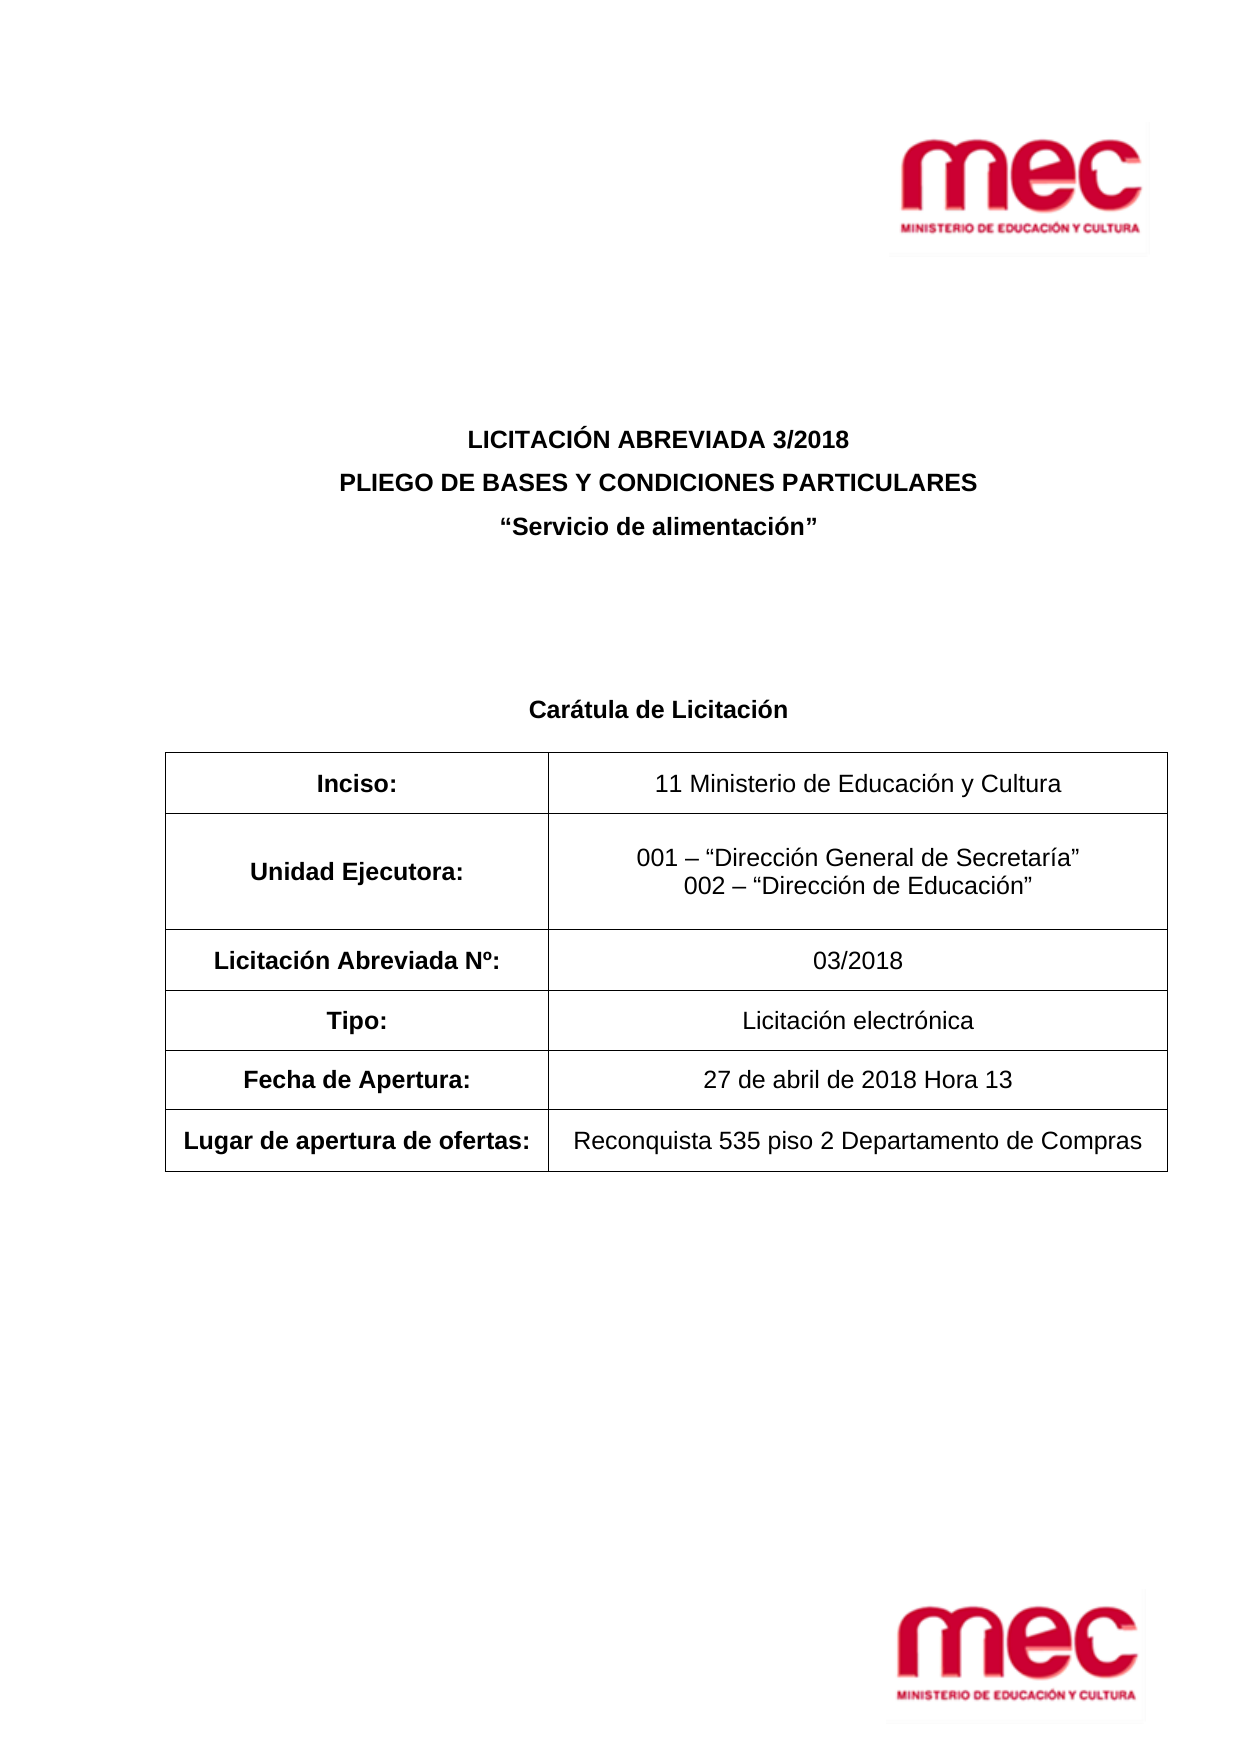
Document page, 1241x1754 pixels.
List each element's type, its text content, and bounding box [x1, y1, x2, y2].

text “Servicio de alimentación” [165, 512, 1152, 540]
table_header 11 Ministerio de Educación y Cultura [549, 753, 1167, 813]
table_cell Reconquista 535 piso 2 Departamento de Compras [549, 1110, 1167, 1171]
text PLIEGO DE BASES Y CONDICIONES PARTICULARES [165, 468, 1152, 497]
table_cell Fecha de Apertura: [166, 1051, 548, 1109]
table_cell Tipo: [166, 991, 548, 1050]
text Carátula de Licitación [165, 695, 1152, 723]
table_cell 27 de abril de 2018 Hora 13 [549, 1051, 1167, 1109]
table_cell Unidad Ejecutora: [166, 814, 548, 929]
table_cell Licitación Abreviada Nº: [166, 930, 548, 990]
picture [889, 122, 1150, 258]
table_cell Lugar de apertura de ofertas: [166, 1110, 548, 1171]
picture [886, 1589, 1147, 1725]
table_header Inciso: [166, 753, 548, 813]
table_cell 001 – “Dirección General de Secretaría” 002 – “Dirección de Educación” [549, 814, 1167, 929]
table_cell 03/2018 [549, 930, 1167, 990]
table_cell Licitación electrónica [549, 991, 1167, 1050]
text LICITACIÓN ABREVIADA 3/2018 [165, 425, 1152, 454]
